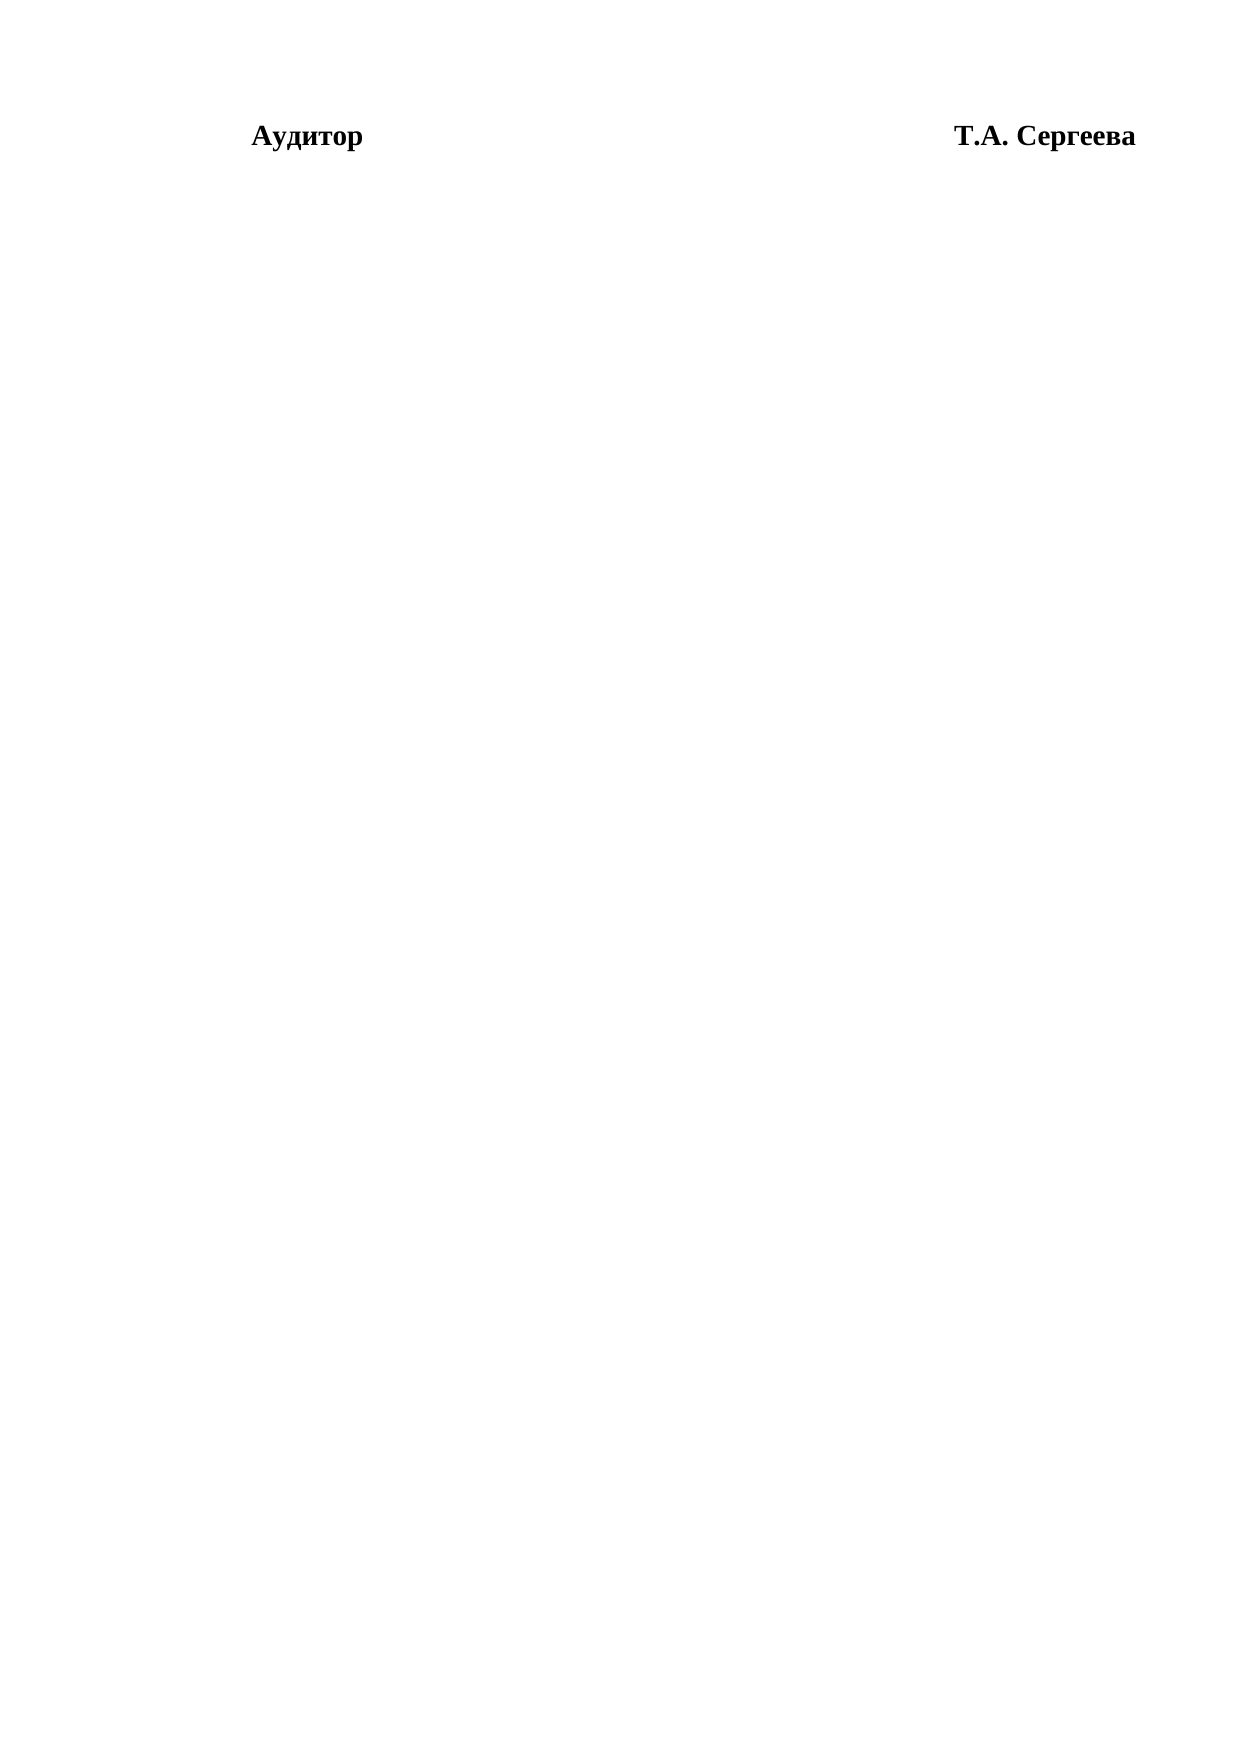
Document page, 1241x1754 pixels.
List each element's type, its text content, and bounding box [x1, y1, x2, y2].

text Аудитор Т.А. Сергеева [177, 118, 1152, 152]
